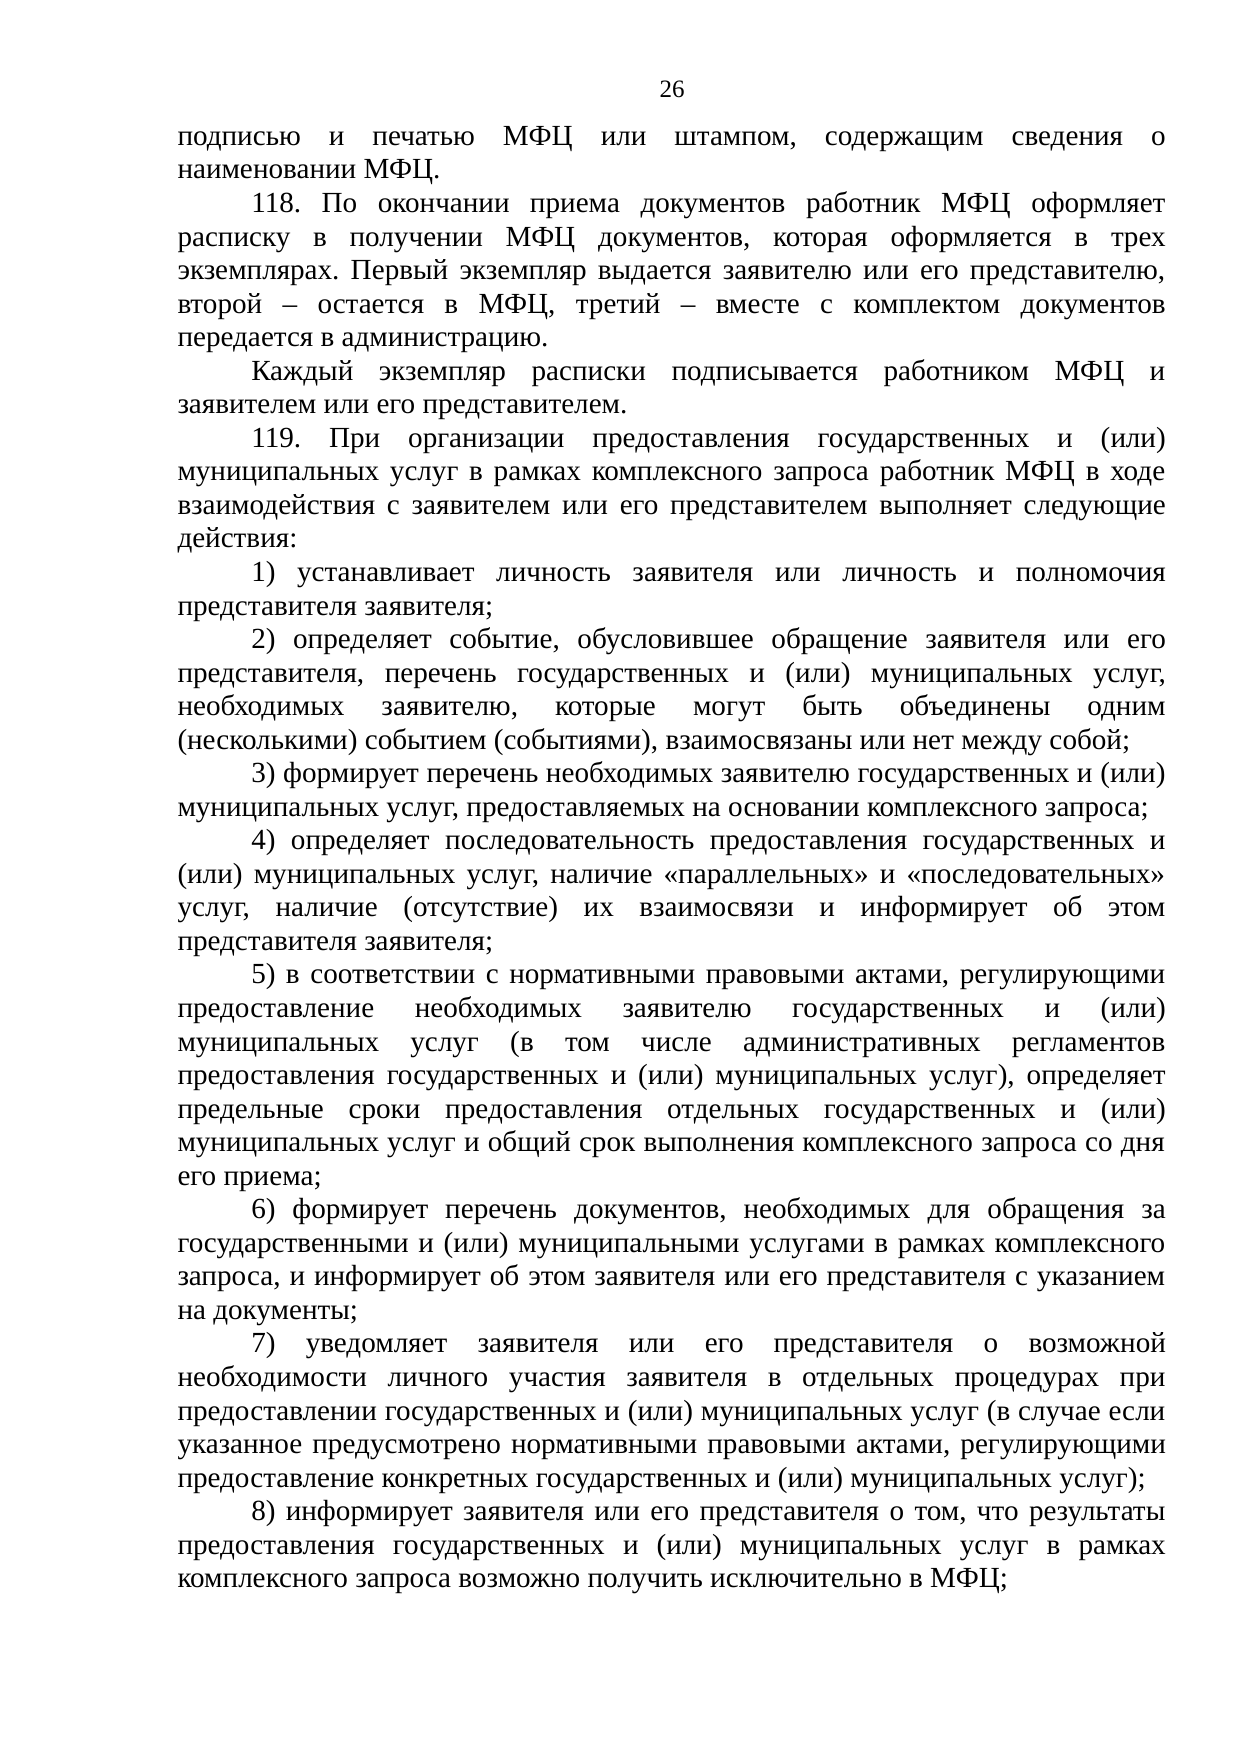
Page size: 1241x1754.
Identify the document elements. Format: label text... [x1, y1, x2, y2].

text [177, 118, 1166, 185]
text 1) устанавливает личность заявителя или личность и полномочия представителя заявителя; [177, 554, 1166, 621]
text 5) в соответствии с нормативными правовыми актами, регулирующими предоставление необходимых заявителю государственных и (или) муниципальных услуг (в том числе административных регламентов предоставления государственных и (или) муниципальных услуг), определяет предельные сроки предоставления отдельных государственных и (или) муниципальных услуг и общий срок выполнения комплексного запроса со дня его приема; [177, 957, 1166, 1191]
text Каждый экземпляр расписки подписывается работником МФЦ и заявителем или его представителем. [177, 353, 1166, 420]
text 3) формирует перечень необходимых заявителю государственных и (или) муниципальных услуг, предоставляемых на основании комплексного запроса; [177, 755, 1166, 822]
text 119. При организации предоставления государственных и (или) муниципальных услуг в рамках комплексного запроса работник МФЦ в ходе взаимодействия с заявителем или его представителем выполняет следующие действия: [177, 420, 1166, 554]
text 118. По окончании приема документов работник МФЦ оформляет расписку в получении МФЦ документов, которая оформляется в трех экземплярах. Первый экземпляр выдается заявителю или его представителю, второй – остается в МФЦ, третий – вместе с комплектом документов передается в администрацию. [177, 185, 1166, 353]
text 6) формирует перечень документов, необходимых для обращения за государственными и (или) муниципальными услугами в рамках комплексного запроса, и информирует об этом заявителя или его представителя с указанием на документы; [177, 1191, 1166, 1326]
text 7) уведомляет заявителя или его представителя о возможной необходимости личного участия заявителя в отдельных процедурах при предоставлении государственных и (или) муниципальных услуг (в случае если указанное предусмотрено нормативными правовыми актами, регулирующими предоставление конкретных государственных и (или) муниципальных услуг); [177, 1326, 1166, 1493]
text 8) информирует заявителя или его представителя о том, что результаты предоставления государственных и (или) муниципальных услуг в рамках комплексного запроса возможно получить исключительно в МФЦ; [177, 1493, 1166, 1594]
text 4) определяет последовательность предоставления государственных и (или) муниципальных услуг, наличие «параллельных» и «последовательных» услуг, наличие (отсутствие) их взаимосвязи и информирует об этом представителя заявителя; [177, 822, 1166, 957]
text 2) определяет событие, обусловившее обращение заявителя или его представителя, перечень государственных и (или) муниципальных услуг, необходимых заявителю, которые могут быть объединены одним (несколькими) событием (событиями), взаимосвязаны или нет между собой; [177, 621, 1166, 755]
